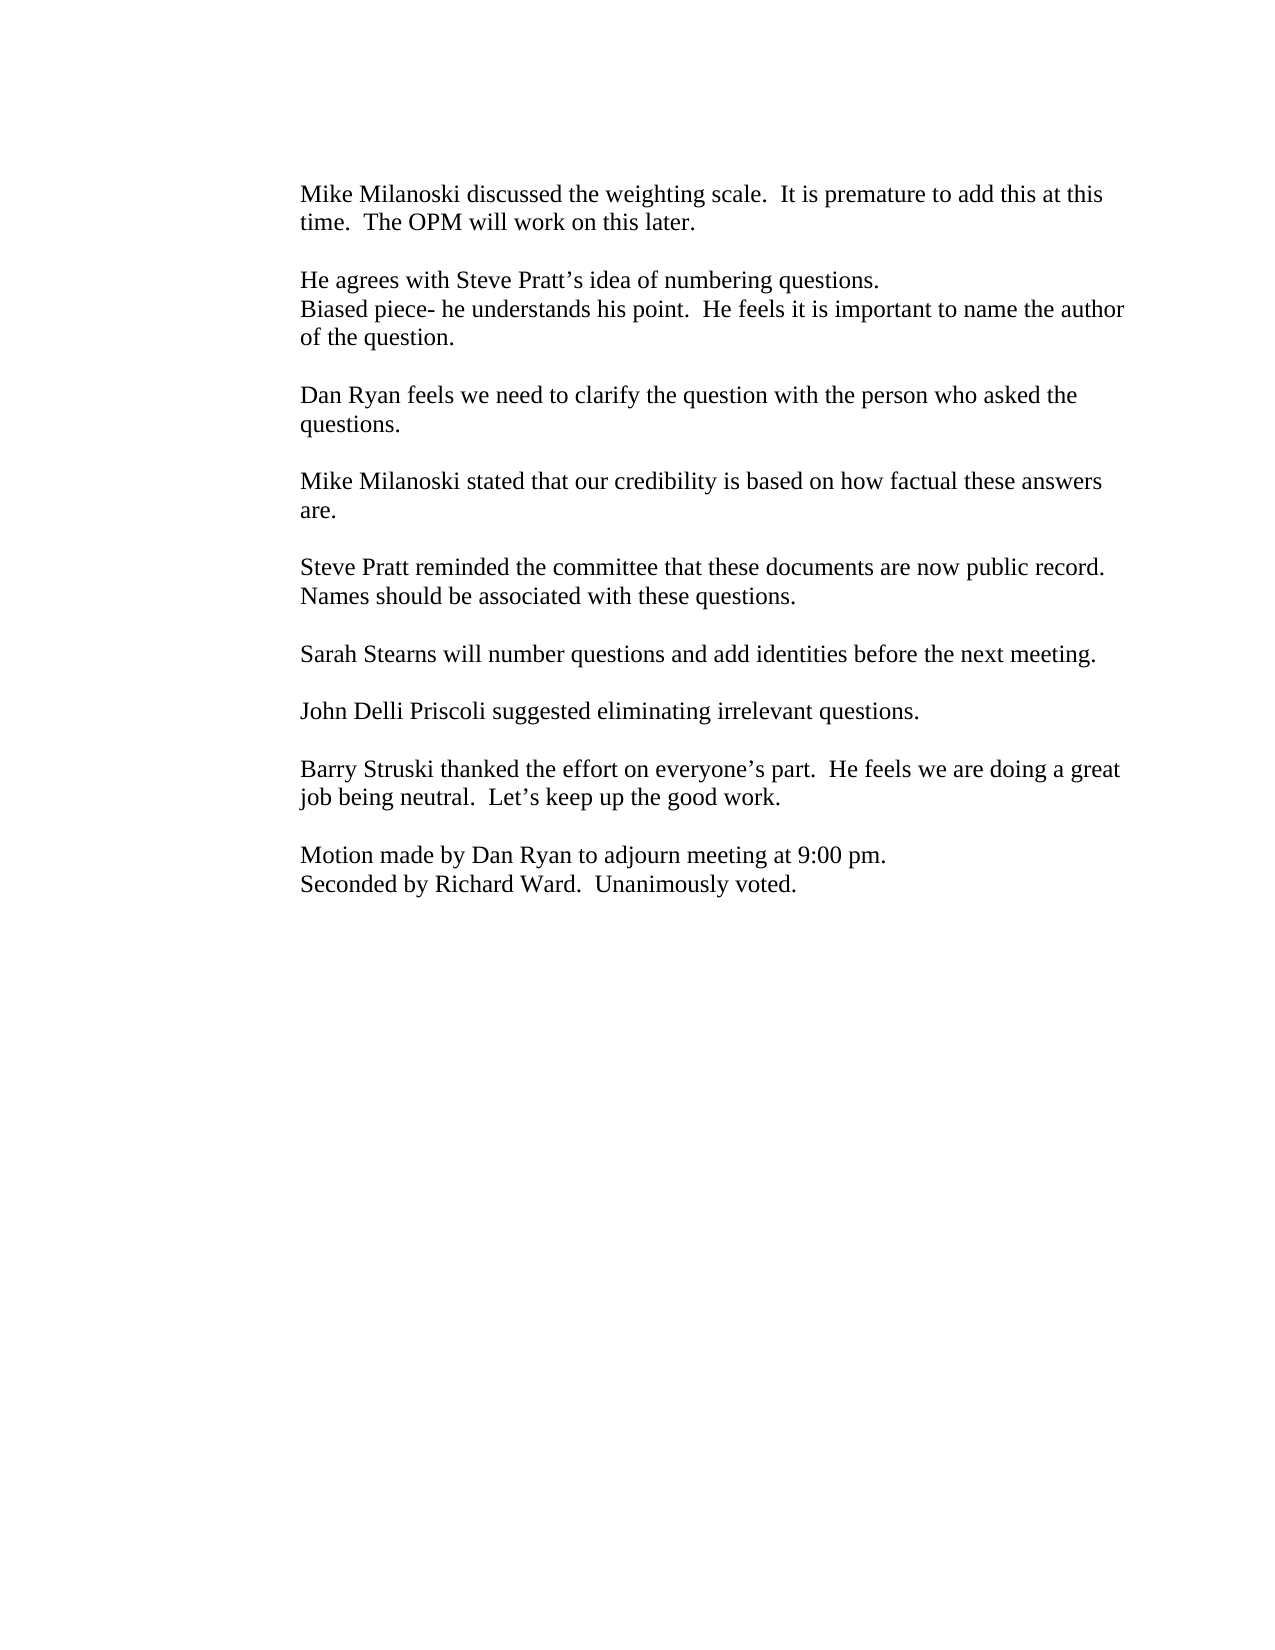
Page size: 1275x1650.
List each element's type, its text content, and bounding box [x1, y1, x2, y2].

text Motion made by Dan Ryan to adjourn meeting at 9:00 pm. [225, 840, 1125, 869]
text Barry Struski thanked the effort on everyone’s part. He feels we are doing a great job being neutral. Let’s keep up the good work. [300, 754, 1125, 811]
text Sarah Stearns will number questions and add identities before the next meeting. [300, 639, 1125, 667]
text Biased piece- he understands his point. He feels it is important to name the author of the question. [300, 294, 1125, 351]
text He agrees with Steve Pratt’s idea of numbering questions. [225, 265, 1125, 294]
text Steve Pratt reminded the committee that these documents are now public record. [225, 552, 1125, 581]
text Mike Milanoski stated that our credibility is based on how factual these answers are. [300, 466, 1125, 524]
text Seconded by Richard Ward. Unanimously voted. [225, 869, 1125, 897]
text Dan Ryan feels we need to clarify the question with the person who asked the questions. [300, 380, 1125, 437]
text John Delli Priscoli suggested eliminating irrelevant questions. [225, 696, 1125, 725]
text Names should be associated with these questions. [225, 581, 1125, 610]
text Mike Milanoski discussed the weighting scale. It is premature to add this at this time. The OPM will work on this later. [300, 179, 1125, 236]
